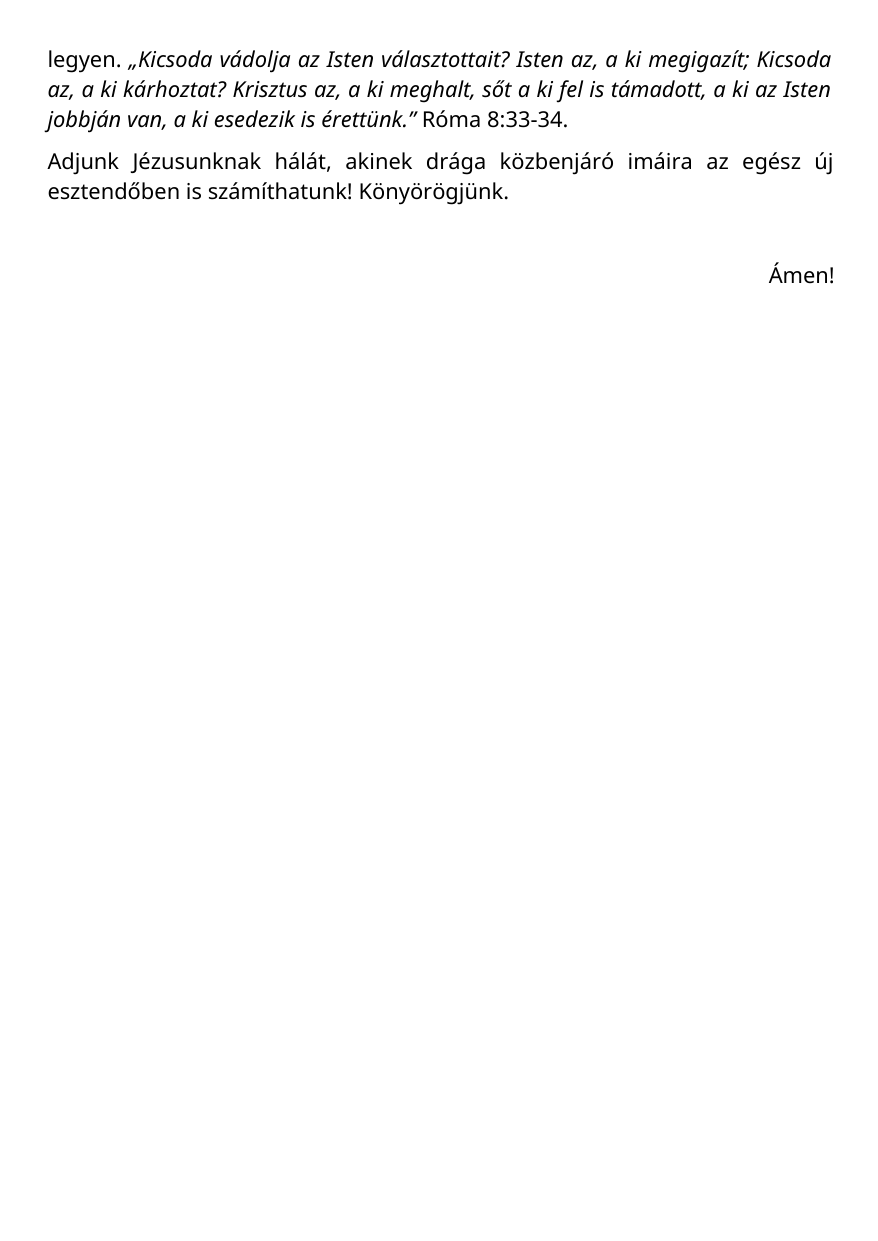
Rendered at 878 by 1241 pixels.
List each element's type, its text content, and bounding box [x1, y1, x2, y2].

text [47, 44, 834, 134]
text Adjunk Jézusunknak hálát, akinek drága közbenjáró imáira az egész új esztendőben is számíthatunk! Könyörögjünk. [47, 146, 834, 206]
text Ámen! [44, 261, 834, 290]
